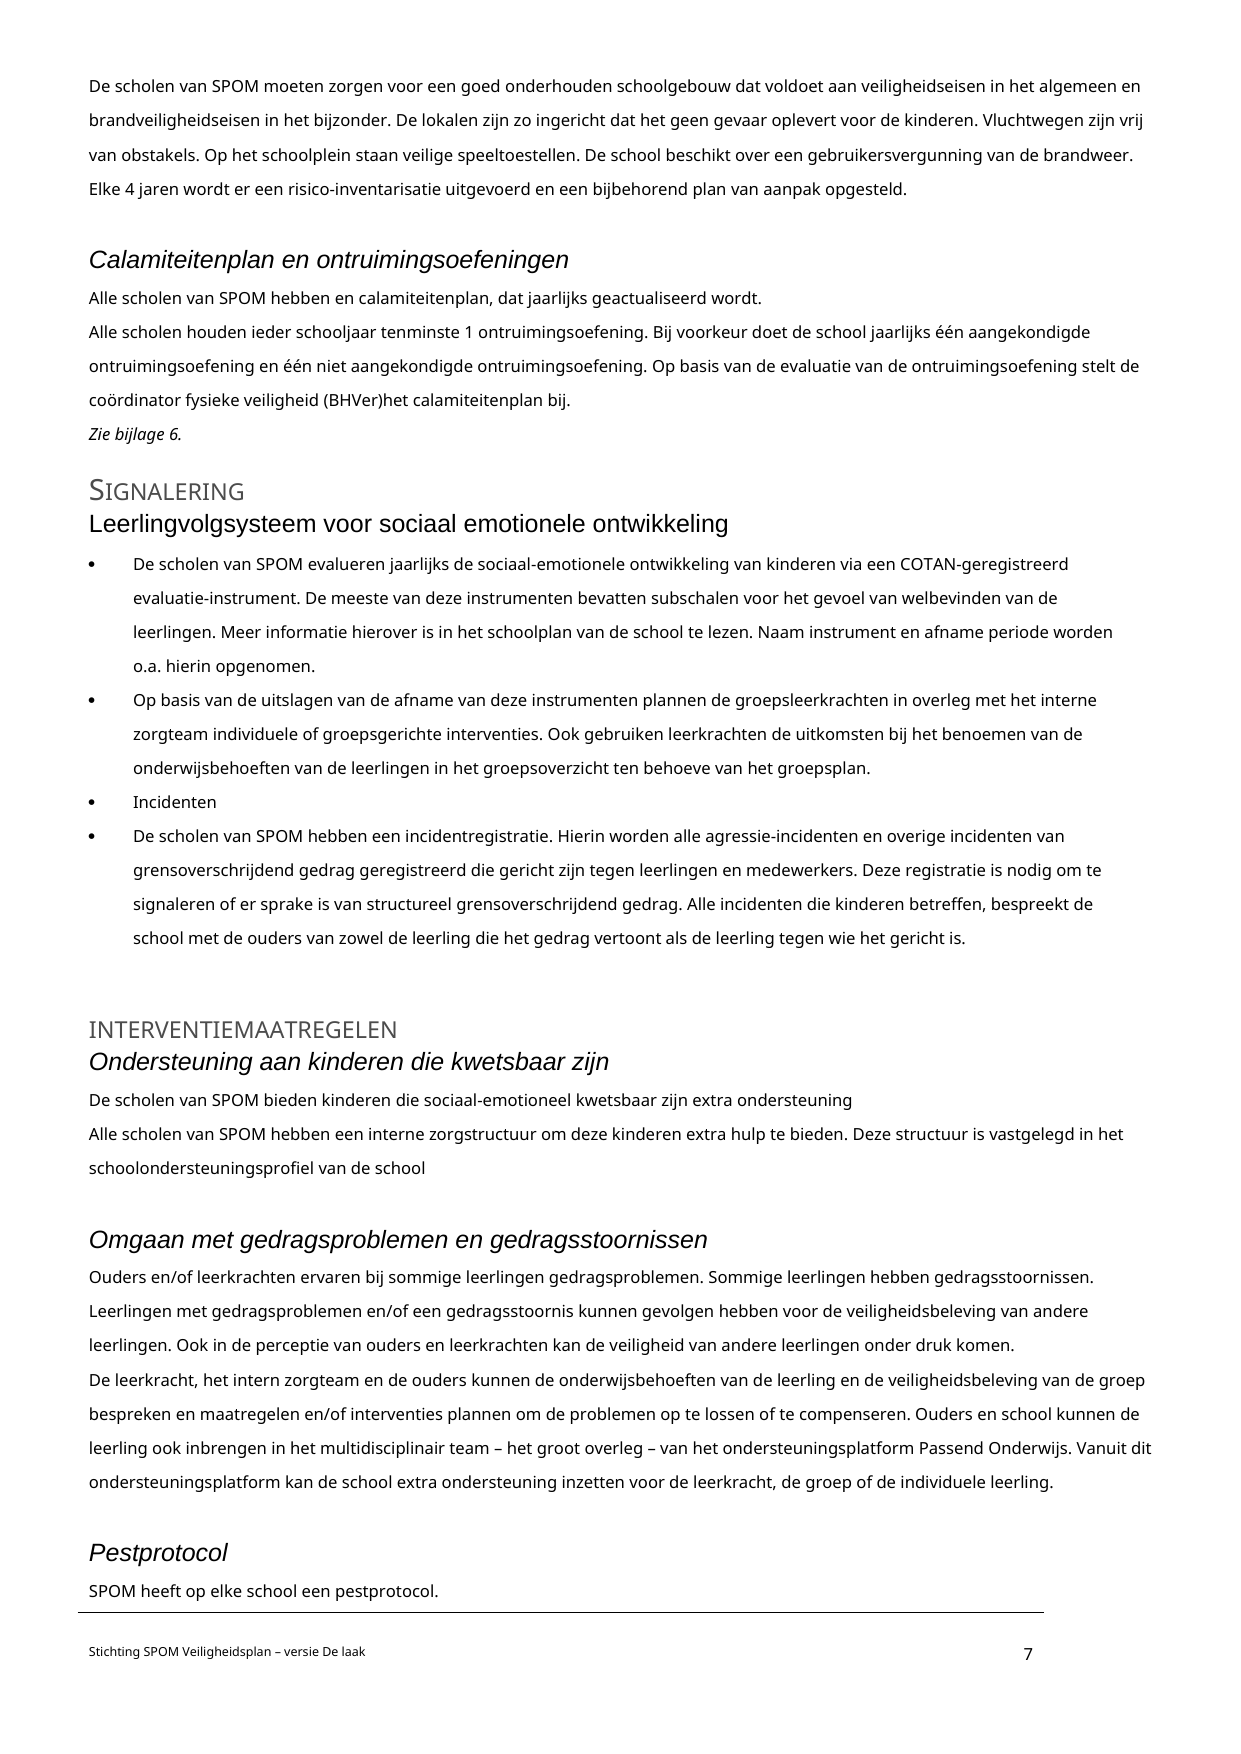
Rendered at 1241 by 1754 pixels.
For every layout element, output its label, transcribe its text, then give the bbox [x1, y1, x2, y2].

text interventiemaatregelen [89, 1007, 1165, 1047]
text Omgaan met gedragsproblemen en gedragsstoornissen [89, 1225, 1165, 1253]
text Calamiteitenplan en ontruimingsoefeningen [89, 245, 1165, 274]
text Alle scholen houden ieder schooljaar tenminste 1 ontruimingsoefening. Bij voorkeur doet de school jaarlijks één aangekondigde ontruimingsoefening en één niet aangekondigde ontruimingsoefening. Op basis van de evaluatie van de ontruimingsoefening stelt de coördinator fysieke veiligheid (BHVer)het calamiteitenplan bij. [89, 321, 1165, 411]
text Pestprotocol [89, 1538, 1165, 1567]
text Ouders en/of leerkrachten ervaren bij sommige leerlingen gedragsproblemen. Sommige leerlingen hebben gedragsstoornissen. Leerlingen met gedragsproblemen en/of een gedragsstoornis kunnen gevolgen hebben voor de veiligheidsbeleving van andere leerlingen. Ook in de perceptie van ouders en leerkrachten kan de veiligheid van andere leerlingen onder druk komen. [89, 1266, 1165, 1357]
text De scholen van SPOM bieden kinderen die sociaal-emotioneel kwetsbaar zijn extra ondersteuning [89, 1088, 1165, 1111]
text Ondersteuning aan kinderen die kwetsbaar zijn [89, 1047, 1165, 1076]
text De leerkracht, het intern zorgteam en de ouders kunnen de onderwijsbehoeften van de leerling en de veiligheidsbeleving van de groep bespreken en maatregelen en/of interventies plannen om de problemen op te lossen of te compenseren. Ouders en school kunnen de leerling ook inbrengen in het multidisciplinair team – het groot overleg – van het ondersteuningsplatform Passend Onderwijs. Vanuit dit ondersteuningsplatform kan de school extra ondersteuning inzetten voor de leerkracht, de groep of de individuele leerling. [89, 1368, 1165, 1493]
text De scholen van SPOM moeten zorgen voor een goed onderhouden schoolgebouw dat voldoet aan veiligheidseisen in het algemeen en brandveiligheidseisen in het bijzonder. De lokalen zijn zo ingericht dat het geen gevaar oplevert voor de kinderen. Vluchtwegen zijn vrij van obstakels. Op het schoolplein staan veilige speeltoestellen. De school beschikt over een gebruikersvergunning van de brandweer. Elke 4 jaren wordt er een risico-inventarisatie uitgevoerd en een bijbehorend plan van aanpak opgesteld. [89, 75, 1165, 200]
text Zie bijlage 6. [89, 423, 1165, 446]
text De scholen van SPOM evalueren jaarlijks de sociaal-emotionele ontwikkeling van kinderen via een COTAN-geregistreerd evaluatie-instrument. De meeste van deze instrumenten bevatten subschalen voor het gevoel van welbevinden van de leerlingen. Meer informatie hierover is in het schoolplan van de school te lezen. Naam instrument en afname periode worden o.a. hierin opgenomen. [89, 552, 1124, 677]
list Leerlingvolgsysteem voor sociaal emotionele ontwikkeling [89, 509, 1124, 538]
text De scholen van SPOM hebben een incidentregistratie. Hierin worden alle agressie-incidenten en overige incidenten van grensoverschrijdend gedrag geregistreerd die gericht zijn tegen leerlingen en medewerkers. Deze registratie is nodig om te signaleren of er sprake is van structureel grensoverschrijdend gedrag. Alle incidenten die kinderen betreffen, bespreekt de school met de ouders van zowel de leerling die het gedrag vertoont als de leerling tegen wie het gericht is. [89, 825, 1124, 949]
text SPOM heeft op elke school een pestprotocol. [89, 1580, 1165, 1602]
text Alle scholen van SPOM hebben en calamiteitenplan, dat jaarlijks geactualiseerd wordt. [89, 287, 1165, 309]
text Signalering [89, 469, 1165, 509]
text Op basis van de uitslagen van de afname van deze instrumenten plannen de groepsleerkrachten in overleg met het interne zorgteam individuele of groepsgerichte interventies. Ook gebruiken leerkrachten de uitkomsten bij het benoemen van de onderwijsbehoeften van de leerlingen in het groepsoverzicht ten behoeve van het groepsplan. [89, 688, 1124, 779]
text Alle scholen van SPOM hebben een interne zorgstructuur om deze kinderen extra hulp te bieden. Deze structuur is vastgelegd in het schoolondersteuningsprofiel van de school [89, 1122, 1165, 1179]
text Incidenten [89, 791, 1124, 813]
